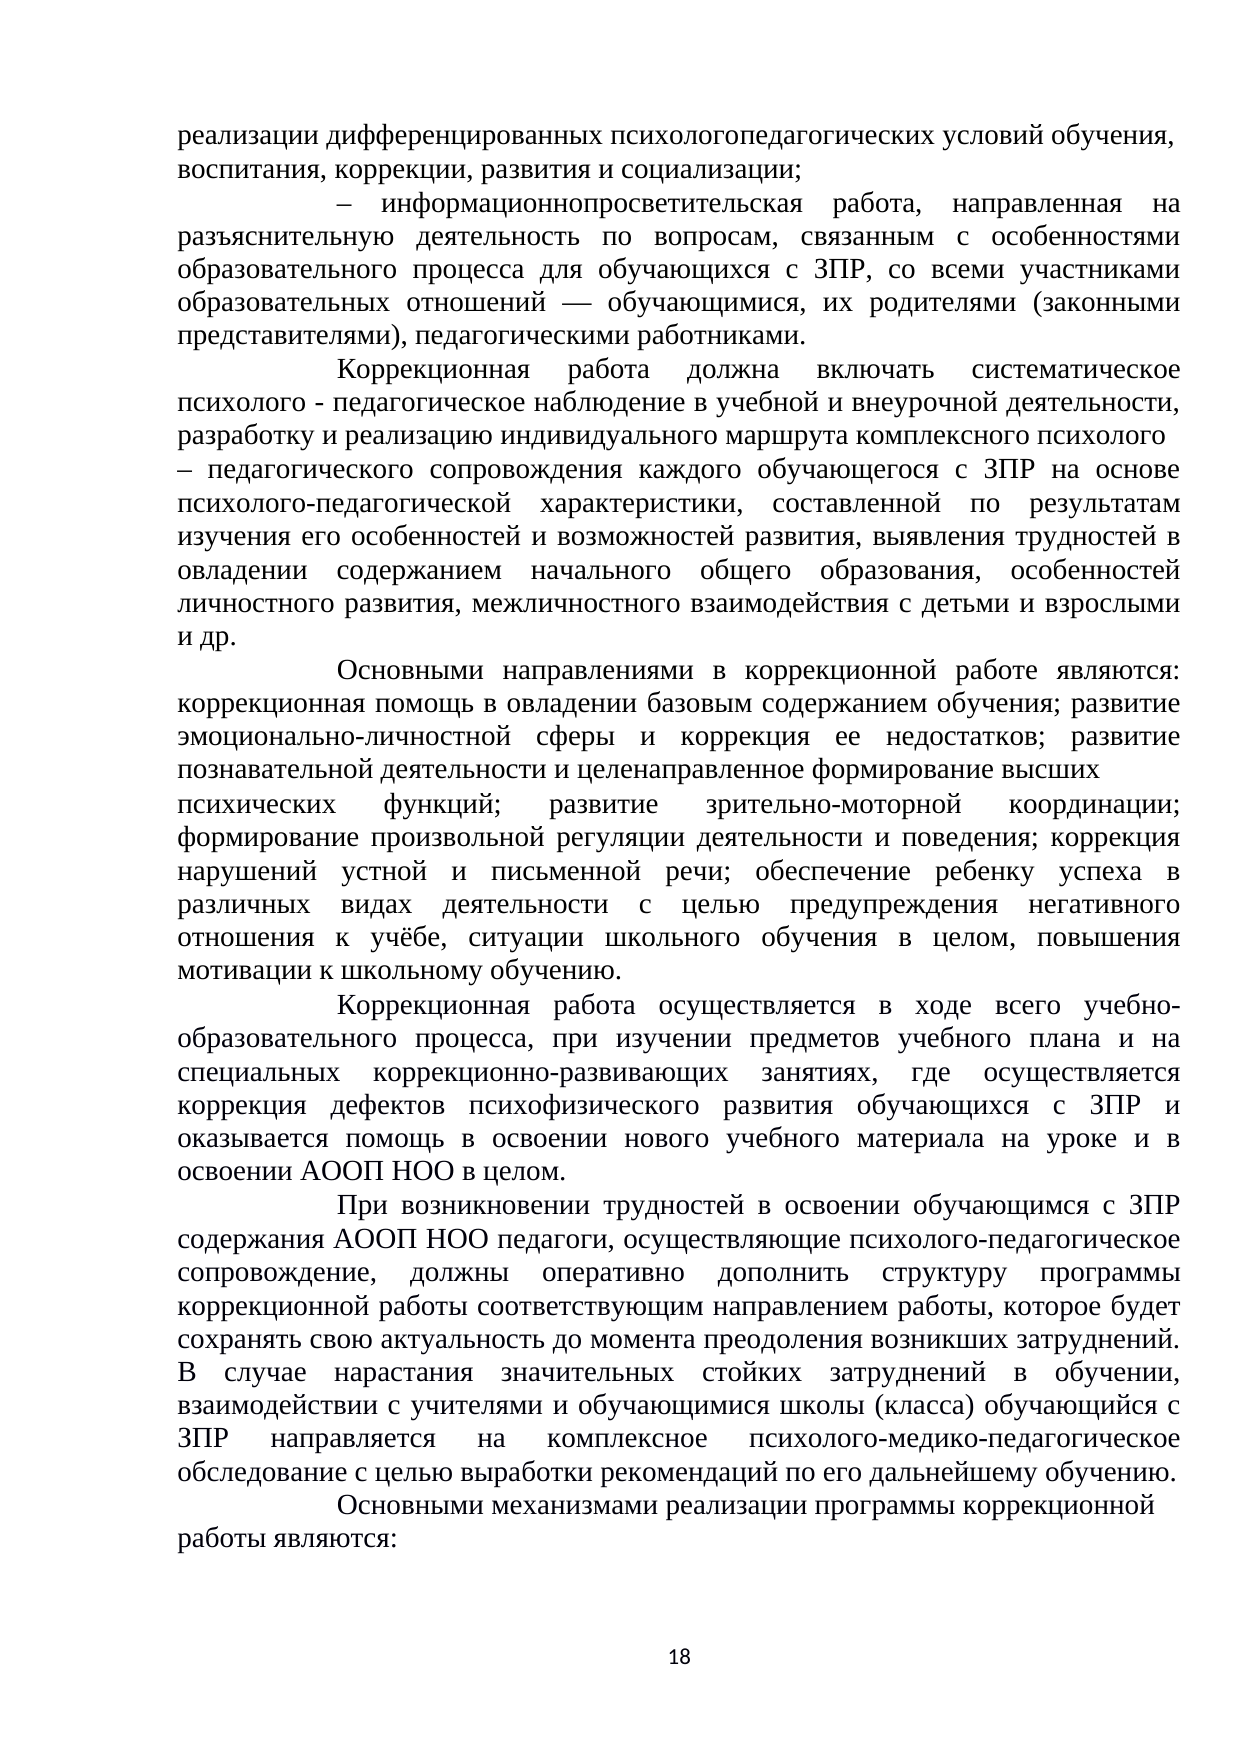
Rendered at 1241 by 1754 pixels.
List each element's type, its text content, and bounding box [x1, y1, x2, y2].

text Основными механизмами реализации программы коррекционной работы являются: [177, 1489, 1181, 1554]
text При возникновении трудностей в освоении обучающимся с ЗПР содержания АООП НОО педагоги, осуществляющие психолого-педагогическое сопровождение, должны оперативно дополнить структуру программы коррекционной работы соответствующим направлением работы, которое будет сохранять свою актуальность до момента преодоления возникших затруднений. В случае нарастания значительных стойких затруднений в обучении, взаимодействии с учителями и обучающимися школы (класса) обучающийся с ЗПР направляется на комплексное психолого-медико-педагогическое обследование с целью выработки рекомендаций по его дальнейшему обучению. [177, 1188, 1181, 1487]
text реализации дифференцированных психолого­педагогических условий обучения, воспитания, коррекции, развития и социализации; [177, 118, 1181, 184]
text Коррекционная работа должна включать систематическое психолого - педагогическое наблюдение в учебной и внеурочной деятельности, разработку и реализацию индивидуального маршрута комплексного психолого [177, 352, 1181, 451]
text Основными направлениями в коррекционной работе являются: коррекционная помощь в овладении базовым содержанием обучения; развитие эмоционально-личностной сферы и коррекция ее недостатков; развитие познавательной деятельности и целенаправленное формирование высших [177, 653, 1181, 785]
text – информационно­просветительская работа, направленная на разъяснительную деятельность по вопросам, связанным с особенностями образовательного процесса для обучающихся с ЗПР, со всеми участниками образовательных отношений — обучающимися, их родителями (законными представителями), педагогическими работниками. [177, 186, 1181, 350]
text 18 [150, 1642, 1208, 1670]
text – педагогического сопровождения каждого обучающегося с ЗПР на основе психолого-педагогической характеристики, составленной по результатам изучения его особенностей и возможностей развития, выявления трудностей в овладении содержанием начального общего образования, особенностей личностного развития, межличностного взаимодействия с детьми и взрослыми и др. [177, 452, 1181, 652]
text психических функций; развитие зрительно-моторной координации; формирование произвольной регуляции деятельности и поведения; коррекция нарушений устной и письменной речи; обеспечение ребенку успеха в различных видах деятельности с целью предупреждения негативного отношения к учёбе, ситуации школьного обучения в целом, повышения мотивации к школьному обучению. [177, 787, 1181, 986]
text Коррекционная работа осуществляется в ходе всего учебно-образовательного процесса, при изучении предметов учебного плана и на специальных коррекционно-развивающих занятиях, где осуществляется коррекция дефектов психофизического развития обучающихся с ЗПР и оказывается помощь в освоении нового учебного материала на уроке и в освоении АООП НОО в целом. [177, 988, 1181, 1187]
